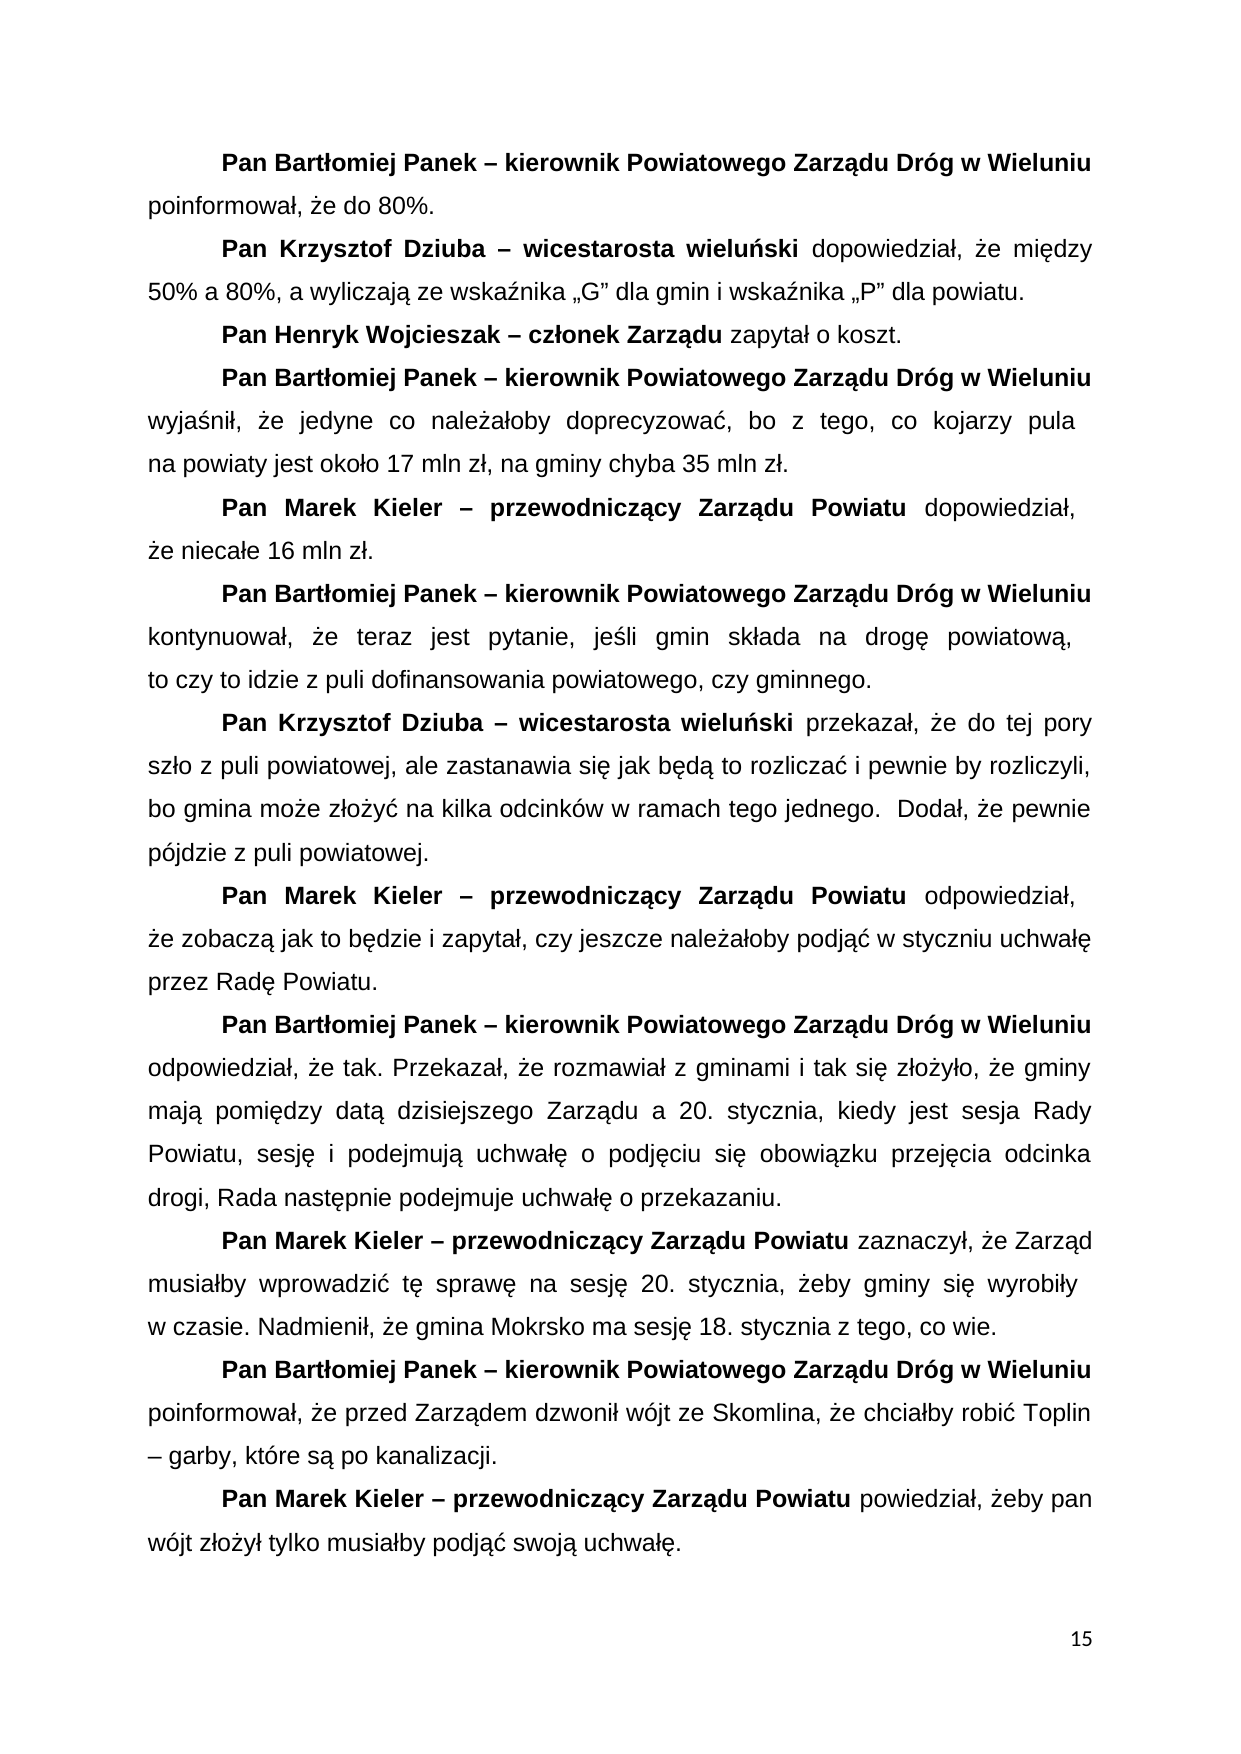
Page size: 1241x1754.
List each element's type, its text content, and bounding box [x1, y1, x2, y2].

text Pan Marek Kieler – przewodniczący Zarządu Powiatu dopowiedział, że niecałe 16 mln zł. [148, 493, 1093, 564]
text Pan Krzysztof Dziuba – wicestarosta wieluński dopowiedział, że między 50% a 80%, a wyliczają ze wskaźnika „G” dla gmin i wskaźnika „P” dla powiatu. [148, 234, 1093, 306]
text Pan Bartłomiej Panek – kierownik Powiatowego Zarządu Dróg w Wieluniu odpowiedział, że tak. Przekazał, że rozmawiał z gminami i tak się złożyło, że gminy mają pomiędzy datą dzisiejszego Zarządu a 20. stycznia, kiedy jest sesja Rady Powiatu, sesję i podejmują uchwałę o podjęciu się obowiązku przejęcia odcinka drogi, Rada następnie podejmuje uchwałę o przekazaniu. [148, 1010, 1093, 1211]
text Pan Bartłomiej Panek – kierownik Powiatowego Zarządu Dróg w Wieluniu poinformował, że do 80%. [148, 148, 1093, 219]
text Pan Marek Kieler – przewodniczący Zarządu Powiatu zaznaczył, że Zarząd musiałby wprowadzić tę sprawę na sesję 20. stycznia, żeby gminy się wyrobiły w czasie. Nadmienił, że gmina Mokrsko ma sesję 18. stycznia z tego, co wie. [148, 1226, 1093, 1341]
text Pan Henryk Wojcieszak – członek Zarządu zapytał o koszt. [148, 320, 1093, 349]
text Pan Marek Kieler – przewodniczący Zarządu Powiatu odpowiedział, że zobaczą jak to będzie i zapytał, czy jeszcze należałoby podjąć w styczniu uchwałę przez Radę Powiatu. [148, 881, 1093, 996]
text Pan Marek Kieler – przewodniczący Zarządu Powiatu powiedział, żeby pan wójt złożył tylko musiałby podjąć swoją uchwałę. [148, 1484, 1093, 1556]
text Pan Bartłomiej Panek – kierownik Powiatowego Zarządu Dróg w Wieluniu wyjaśnił, że jedyne co należałoby doprecyzować, bo z tego, co kojarzy pula na powiaty jest około 17 mln zł, na gminy chyba 35 mln zł. [148, 363, 1093, 478]
text Pan Bartłomiej Panek – kierownik Powiatowego Zarządu Dróg w Wieluniu poinformował, że przed Zarządem dzwonił wójt ze Skomlina, że chciałby robić Toplin – garby, które są po kanalizacji. [148, 1355, 1093, 1470]
text Pan Krzysztof Dziuba – wicestarosta wieluński przekazał, że do tej pory szło z puli powiatowej, ale zastanawia się jak będą to rozliczać i pewnie by rozliczyli, bo gmina może złożyć na kilka odcinków w ramach tego jednego. Dodał, że pewnie pójdzie z puli powiatowej. [148, 708, 1093, 866]
text Pan Bartłomiej Panek – kierownik Powiatowego Zarządu Dróg w Wieluniu kontynuował, że teraz jest pytanie, jeśli gmin składa na drogę powiatową, to czy to idzie z puli dofinansowania powiatowego, czy gminnego. [148, 579, 1093, 694]
